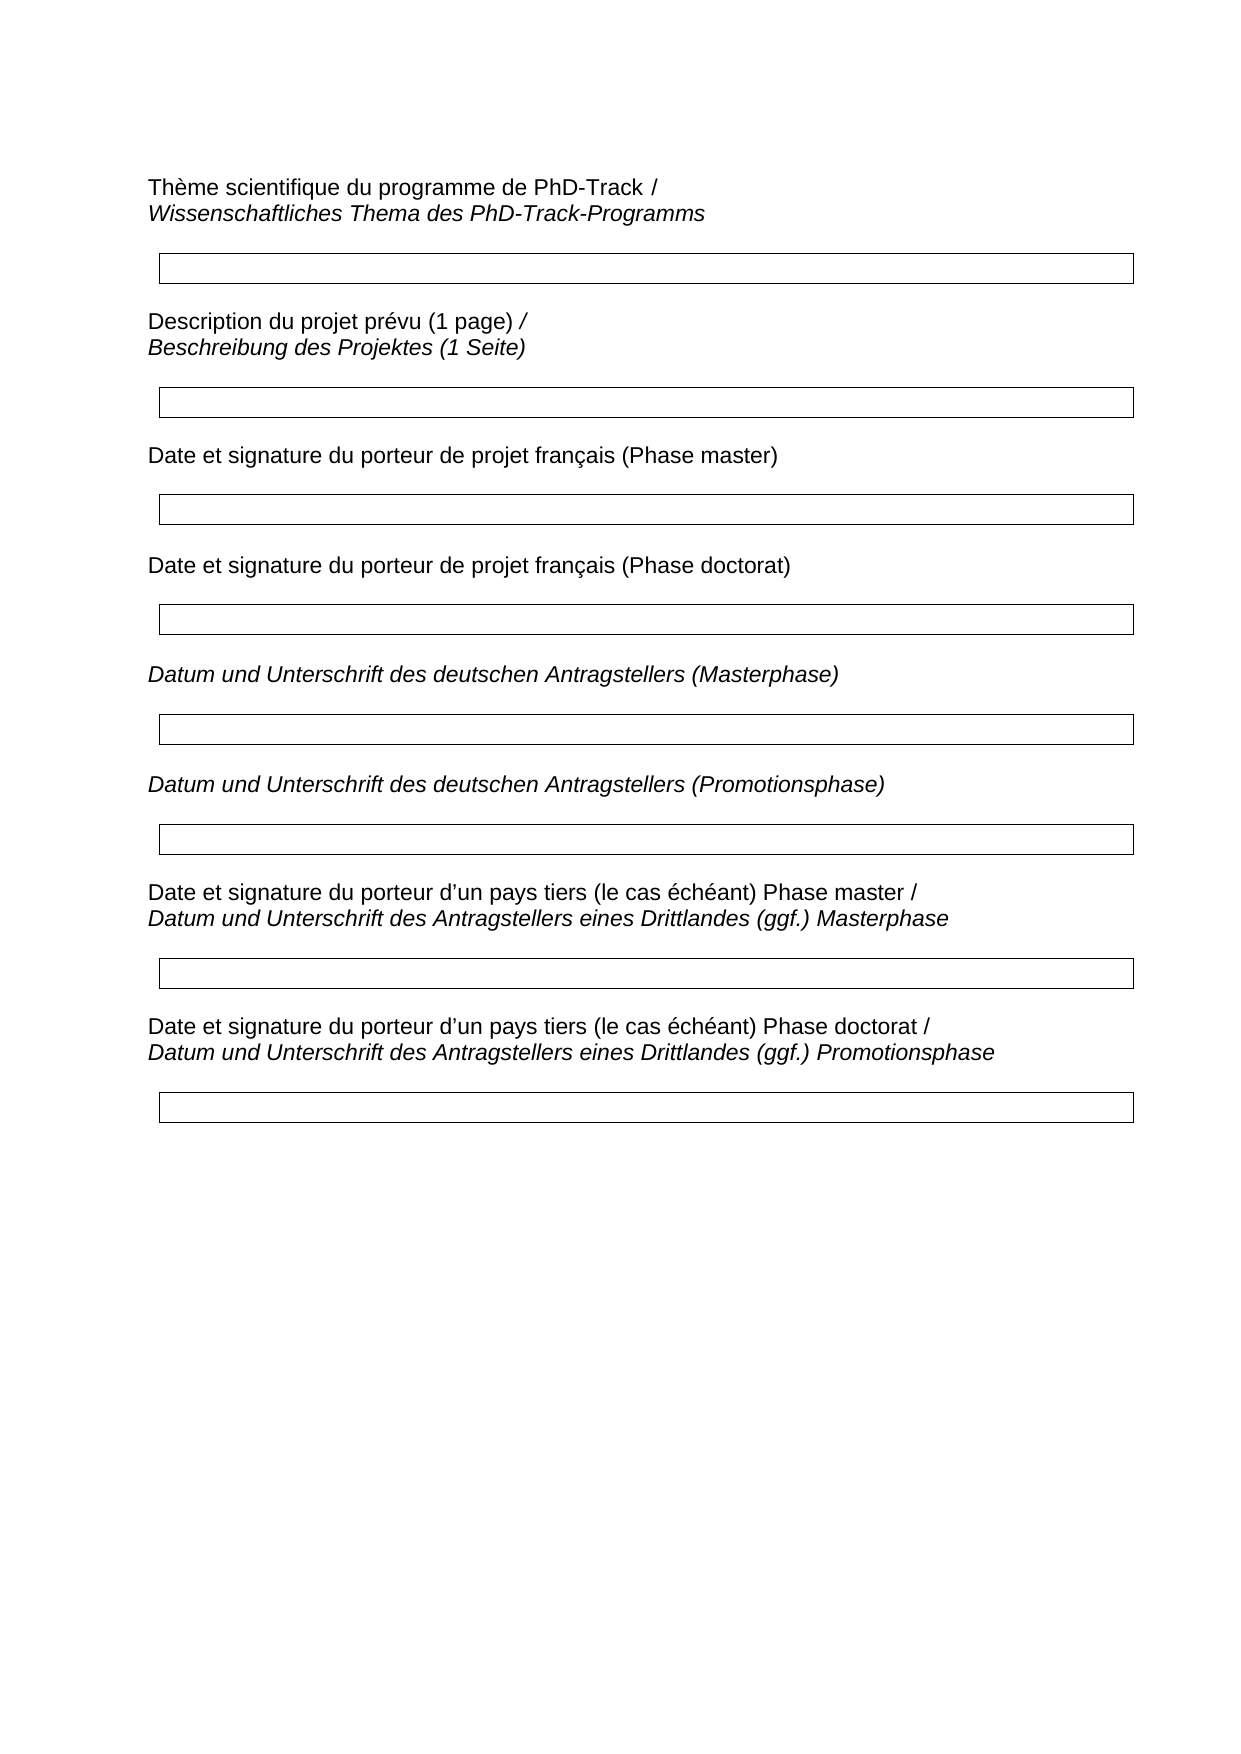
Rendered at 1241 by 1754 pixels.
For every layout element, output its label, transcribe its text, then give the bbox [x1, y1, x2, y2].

table_header [160, 825, 1133, 854]
table_header [160, 1093, 1133, 1122]
table_header [160, 605, 1133, 634]
text Date et signature du porteur de projet français (Phase doctorat) [148, 552, 1093, 578]
text Datum und Unterschrift des deutschen Antragstellers (Promotionsphase) [148, 771, 1093, 798]
table_header [160, 388, 1133, 417]
text Description du projet prévu (1 page) / [148, 308, 1093, 334]
text Beschreibung des Projektes (1 Seite) [148, 334, 1093, 361]
text Datum und Unterschrift des deutschen Antragstellers (Masterphase) [148, 661, 1093, 688]
text Thème scientifique du programme de PhD-Track / [148, 174, 1093, 200]
text Datum und Unterschrift des Antragstellers eines Drittlandes (ggf.) Masterphase [148, 905, 1093, 932]
text Date et signature du porteur d’un pays tiers (le cas échéant) Phase master / [148, 879, 1093, 905]
text Date et signature du porteur de projet français (Phase master) [148, 442, 1093, 468]
table_header [160, 254, 1133, 283]
text Datum und Unterschrift des Antragstellers eines Drittlandes (ggf.) Promotionsphase [148, 1039, 1093, 1065]
table_header [160, 715, 1133, 744]
table_header [160, 495, 1133, 524]
text Wissenschaftliches Thema des PhD-Track-Programms [148, 200, 1093, 227]
table_header [160, 959, 1133, 988]
text Date et signature du porteur d’un pays tiers (le cas échéant) Phase doctorat / [148, 1013, 1093, 1039]
